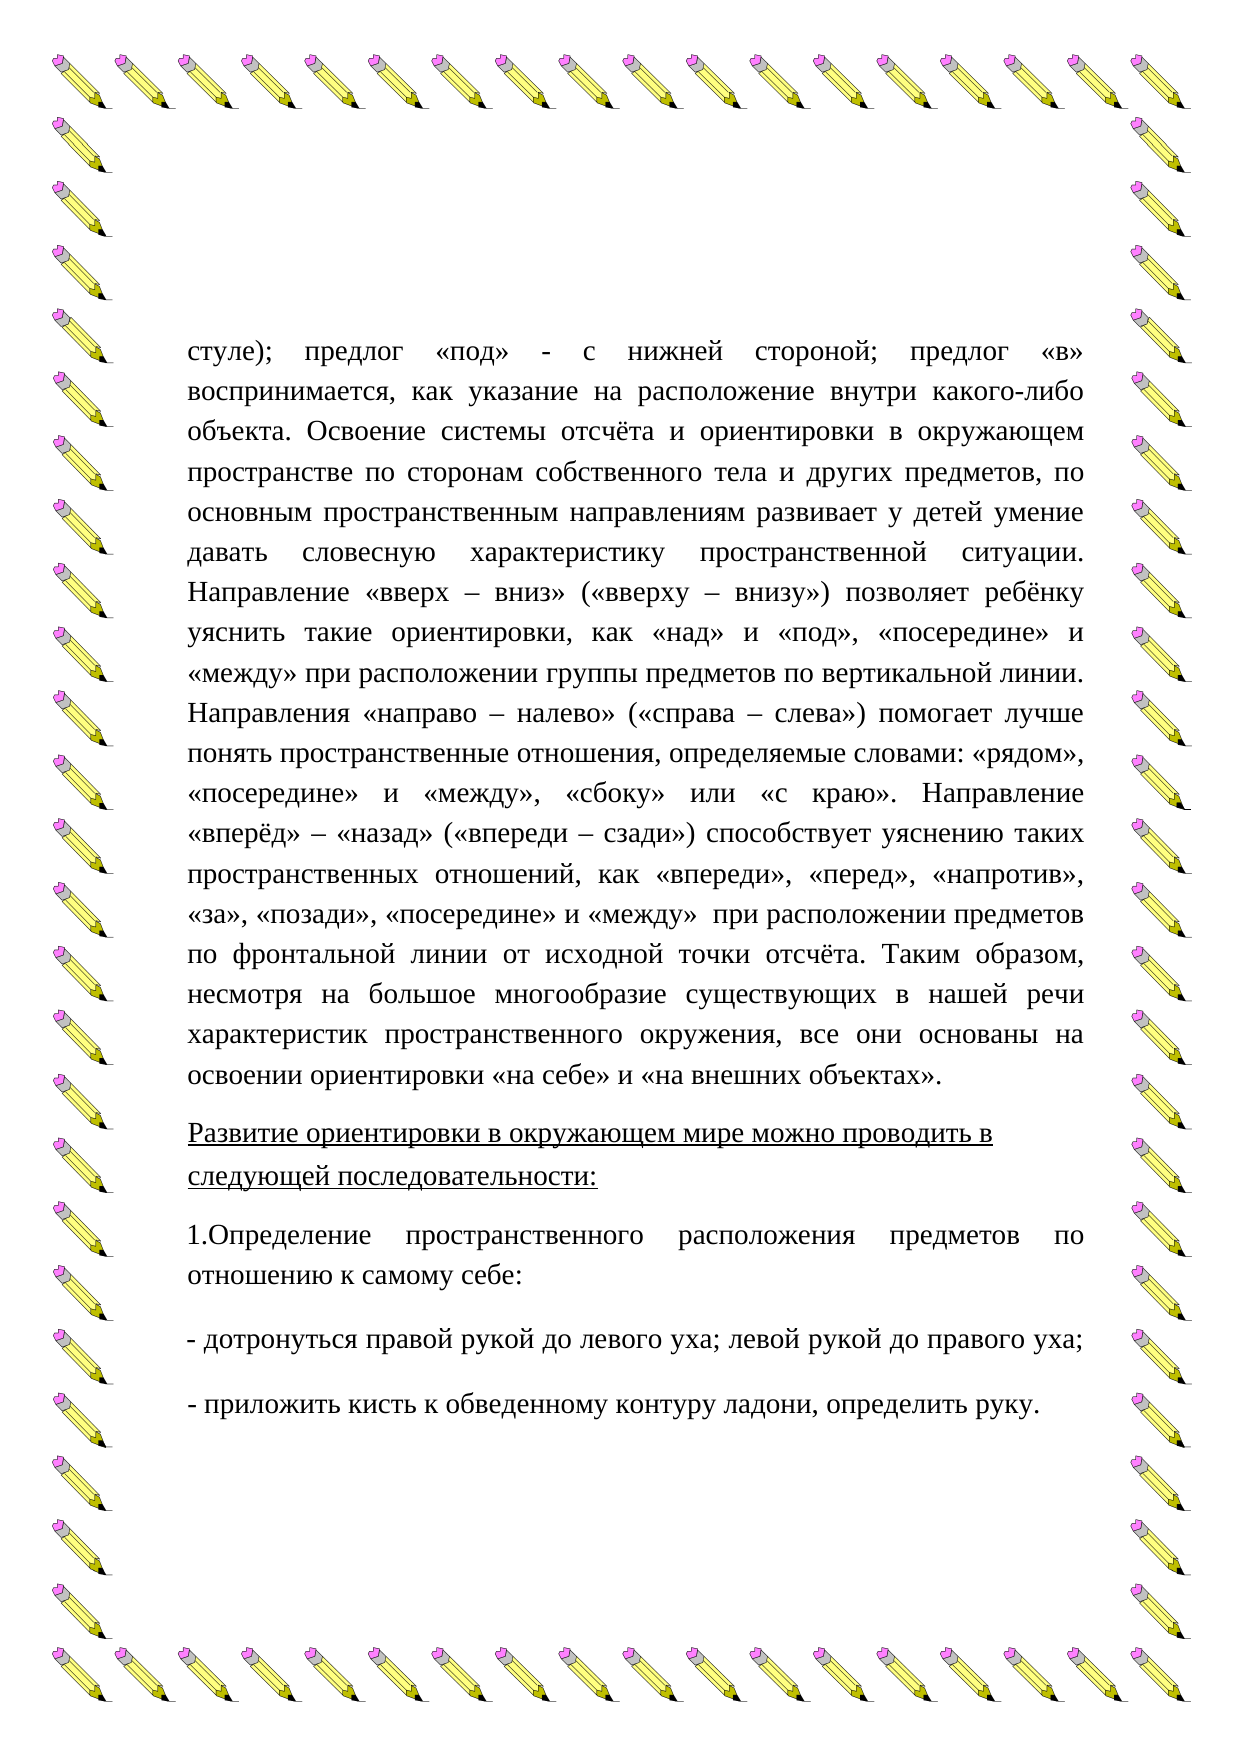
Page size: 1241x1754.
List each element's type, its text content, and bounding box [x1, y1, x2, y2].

picture [51, 53, 1192, 1702]
text 1.Определение пространственного расположения предметов по отношению к самому себе: [186, 1217, 1085, 1291]
text Развитие ориентировки в окружающем мире можно проводить в следующей последовательности: [187, 1115, 1091, 1192]
text - дотронуться правой рукой до левого уха; левой рукой до правого уха; - приложить кисть к обведенному контуру ладони, определить руку. [186, 1322, 1085, 1419]
